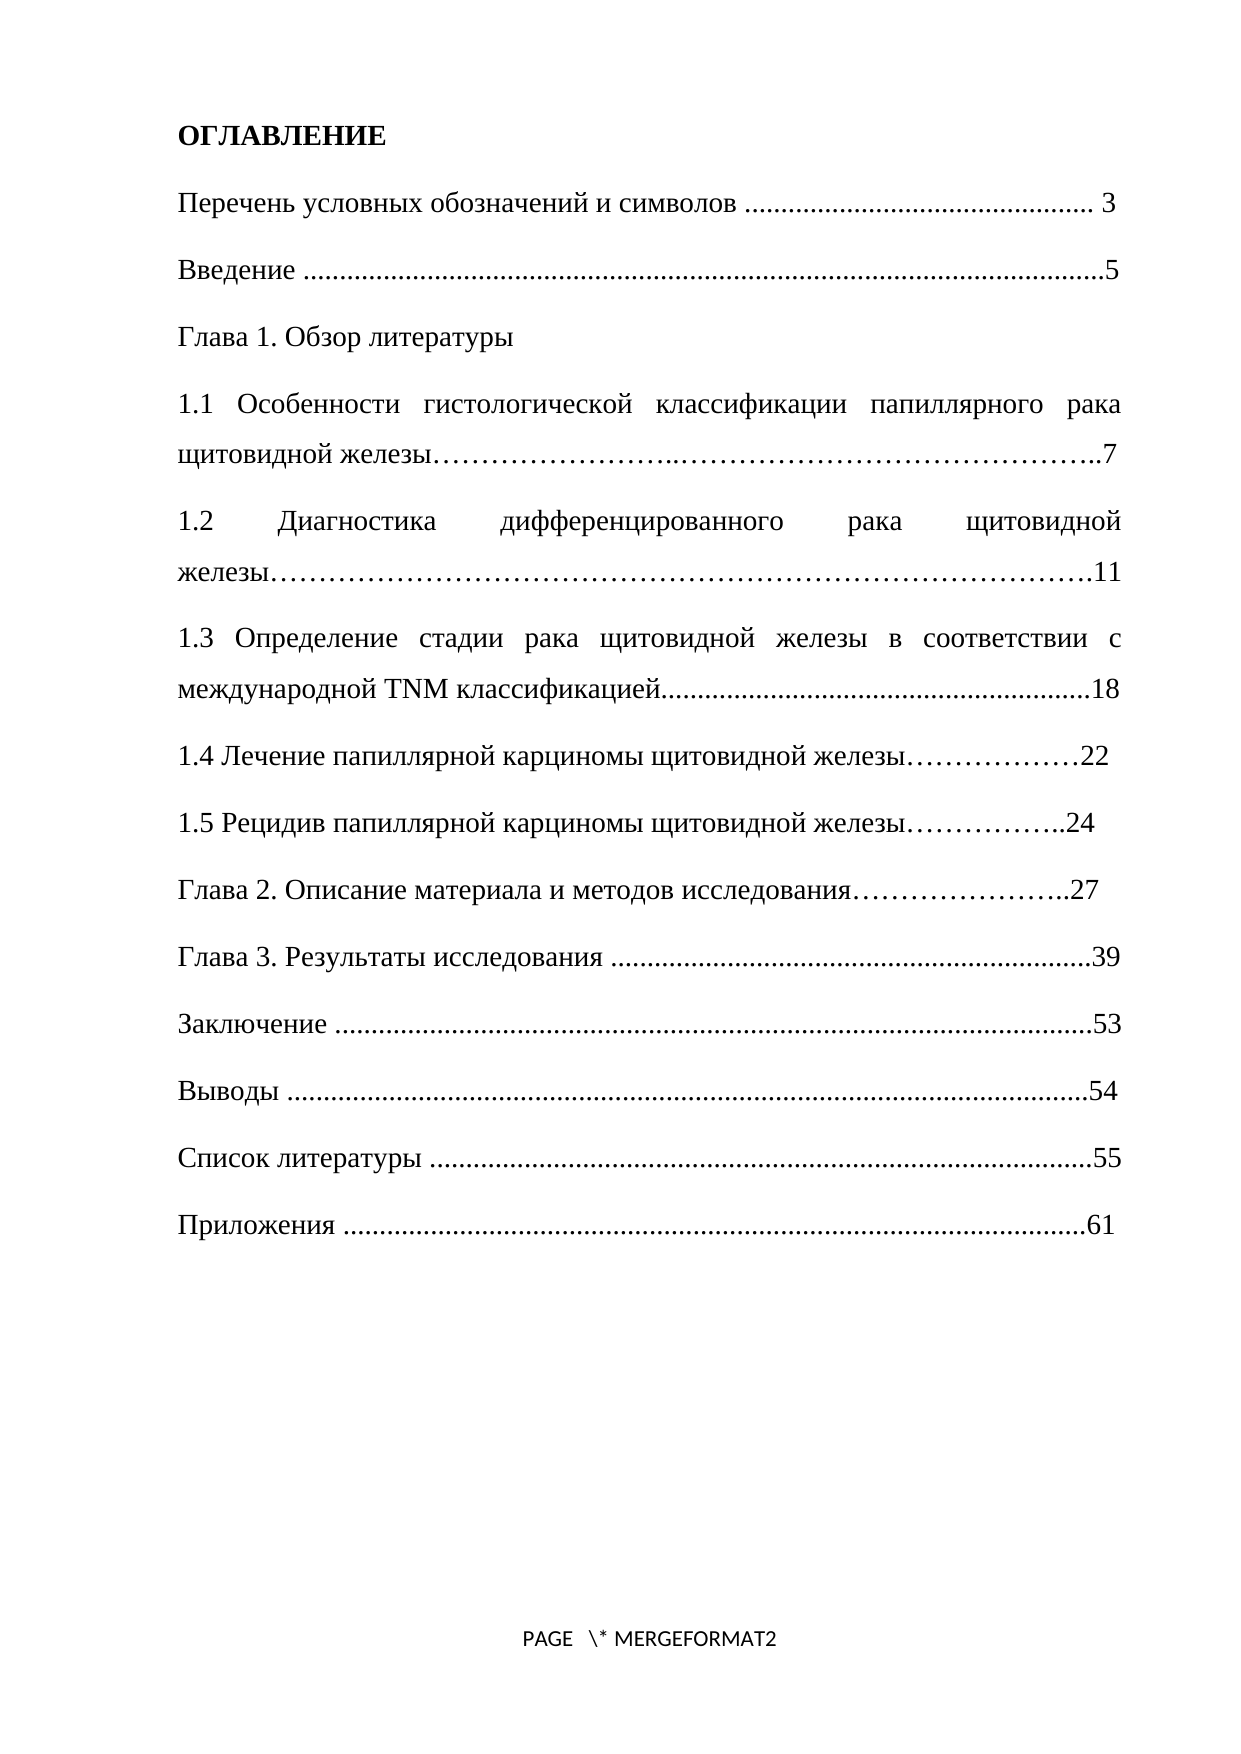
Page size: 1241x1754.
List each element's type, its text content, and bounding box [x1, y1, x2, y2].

text 1.5 Рецидив папиллярной карциномы щитовидной железы……………..24 [177, 805, 1122, 838]
text Перечень условных обозначений и символов ................................................ 3 [177, 185, 1122, 219]
text 1.4 Лечение папиллярной карциномы щитовидной железы………………22 [177, 738, 1122, 771]
text ОГЛАВЛЕНИЕ [177, 118, 1122, 152]
text 1.1 Особенности гистологической классификации папиллярного рака щитовидной железы……………………..……………………………………..7 [177, 386, 1122, 470]
text 1.3 Определение стадии рака щитовидной железы в соответствии с международной TNM классификацией...........................................................18 [177, 621, 1122, 704]
text Приложения ......................................................................................................61 [177, 1207, 1122, 1240]
text Выводы ..............................................................................................................54 [177, 1073, 1122, 1106]
text Список литературы ...........................................................................................55 [177, 1140, 1122, 1173]
text Глава 1. Обзор литературы [177, 319, 1122, 353]
text Введение ..............................................................................................................5 [177, 252, 1122, 286]
text Заключение ........................................................................................................53 [177, 1006, 1122, 1039]
text Глава 3. Результаты исследования ..................................................................39 [177, 939, 1122, 972]
text Глава 2. Описание материала и методов исследования…………………..27 [177, 872, 1122, 905]
text 1.2 Диагностика дифференцированного рака щитовидной железы………………………………………………………………………….11 [177, 503, 1122, 587]
